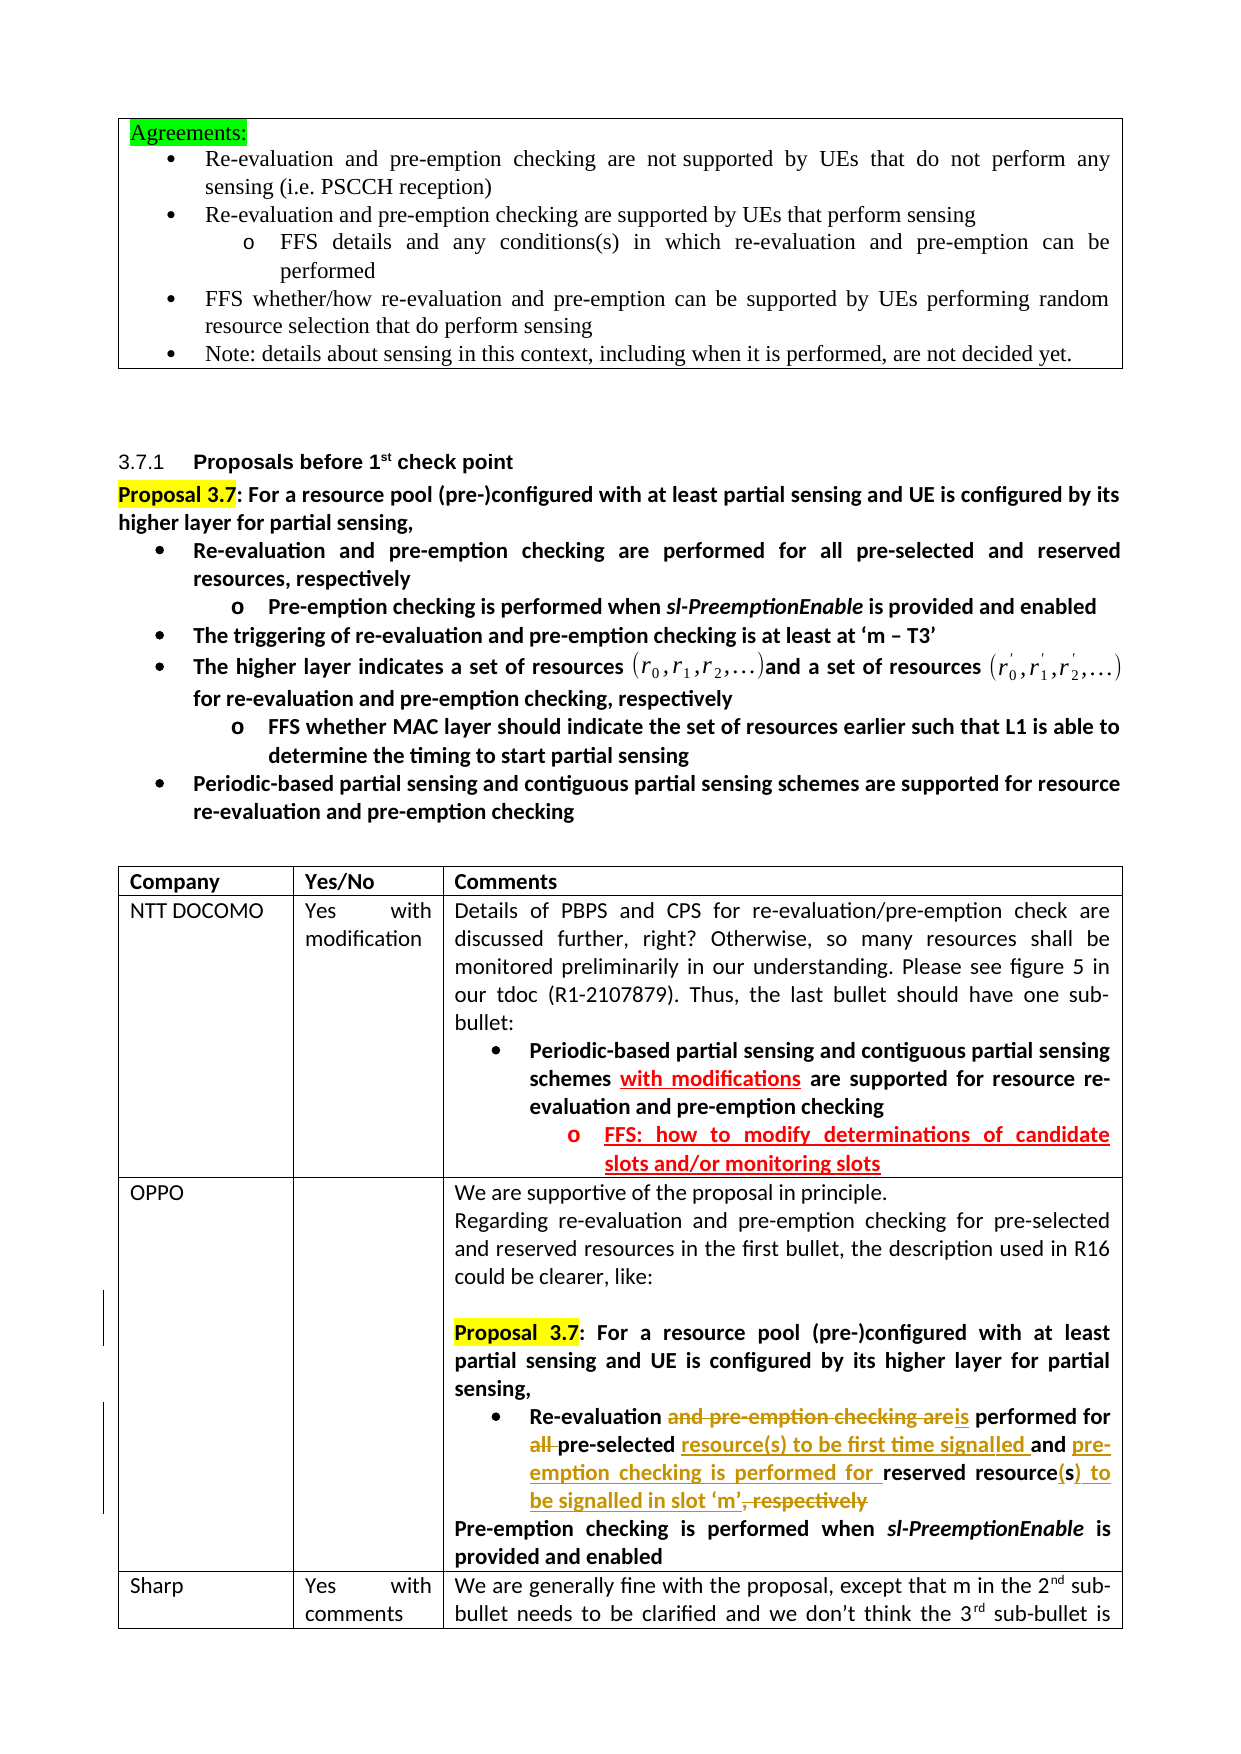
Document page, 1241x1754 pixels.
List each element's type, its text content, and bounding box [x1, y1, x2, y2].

text Proposal 3.7: For a resource pool (pre-)configured with at least partial sensing and UE is configured by its higher layer for partial sensing, [118, 480, 1122, 536]
list Re-evaluation and pre-emption checking are performed for all pre-selected and reserved resources, respectively [156, 536, 1122, 592]
list The higher layer indicates a set of resources and a set of resources for re-evaluation and pre-emption checking, respectively [156, 649, 1122, 712]
list Periodic-based partial sensing and contiguous partial sensing schemes are supported for resource re-evaluation and pre-emption checking [156, 769, 1122, 825]
table_cell Details of PBPS and CPS for re-evaluation/pre-emption check are discussed further, right? Otherwise, so many resources shall be monitored preliminarily in our understanding. Please see figure 5 in our tdoc (R1-2107879). Thus, the last bullet should have one sub-bullet: Periodic-based partial sensing and contiguous partial sensing schemes with modifications are supported for resource re-evaluation and pre-emption checking FFS: how to modify determinations of candidate slots and/or monitoring slots [444, 896, 1122, 1177]
list Pre-emption checking is performed when sl-PreemptionEnable is provided and enabled [231, 592, 1122, 621]
table_cell NTT DOCOMO [119, 896, 293, 1177]
table_header Comments [444, 867, 1122, 895]
table_cell Yes with comments [294, 1572, 443, 1628]
subtitle Proposals before 1st check point [118, 449, 1122, 473]
table_header Yes/No [294, 867, 443, 895]
list FFS whether MAC layer should indicate the set of resources earlier such that L1 is able to determine the timing to start partial sensing [231, 712, 1122, 769]
table_cell Yes with modification [294, 896, 443, 1177]
table_header Agreements: Re-evaluation and pre-emption checking are not supported by UEs that do not perform any sensing (i.e. PSCCH reception) Re-evaluation and pre-emption checking are supported by UEs that perform sensing FFS details and any conditions(s) in which re-evaluation and pre-emption can be performed FFS whether/how re-evaluation and pre-emption can be supported by UEs performing random resource selection that do perform sensing Note: details about sensing in this context, including when it is performed, are not decided yet. [119, 119, 1122, 367]
table_header Company [119, 867, 293, 895]
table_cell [444, 1572, 1122, 1628]
table_cell [294, 1178, 443, 1571]
table_cell Sharp [119, 1572, 293, 1628]
list The triggering of re-evaluation and pre-emption checking is at least at ‘m – T3’ [156, 621, 1122, 649]
table_cell We are supportive of the proposal in principle. Regarding re-evaluation and pre-emption checking for pre-selected and reserved resources in the first bullet, the description used in R16 could be clearer, like: Proposal 3.7: For a resource pool (pre-)configured with at least partial sensing and UE is configured by its higher layer for partial sensing, Re-evaluation performed for pre-selected and reserved resources Pre-emption checking is performed when sl-PreemptionEnable is provided and enabled [444, 1178, 1122, 1571]
table_cell OPPO [119, 1178, 293, 1571]
